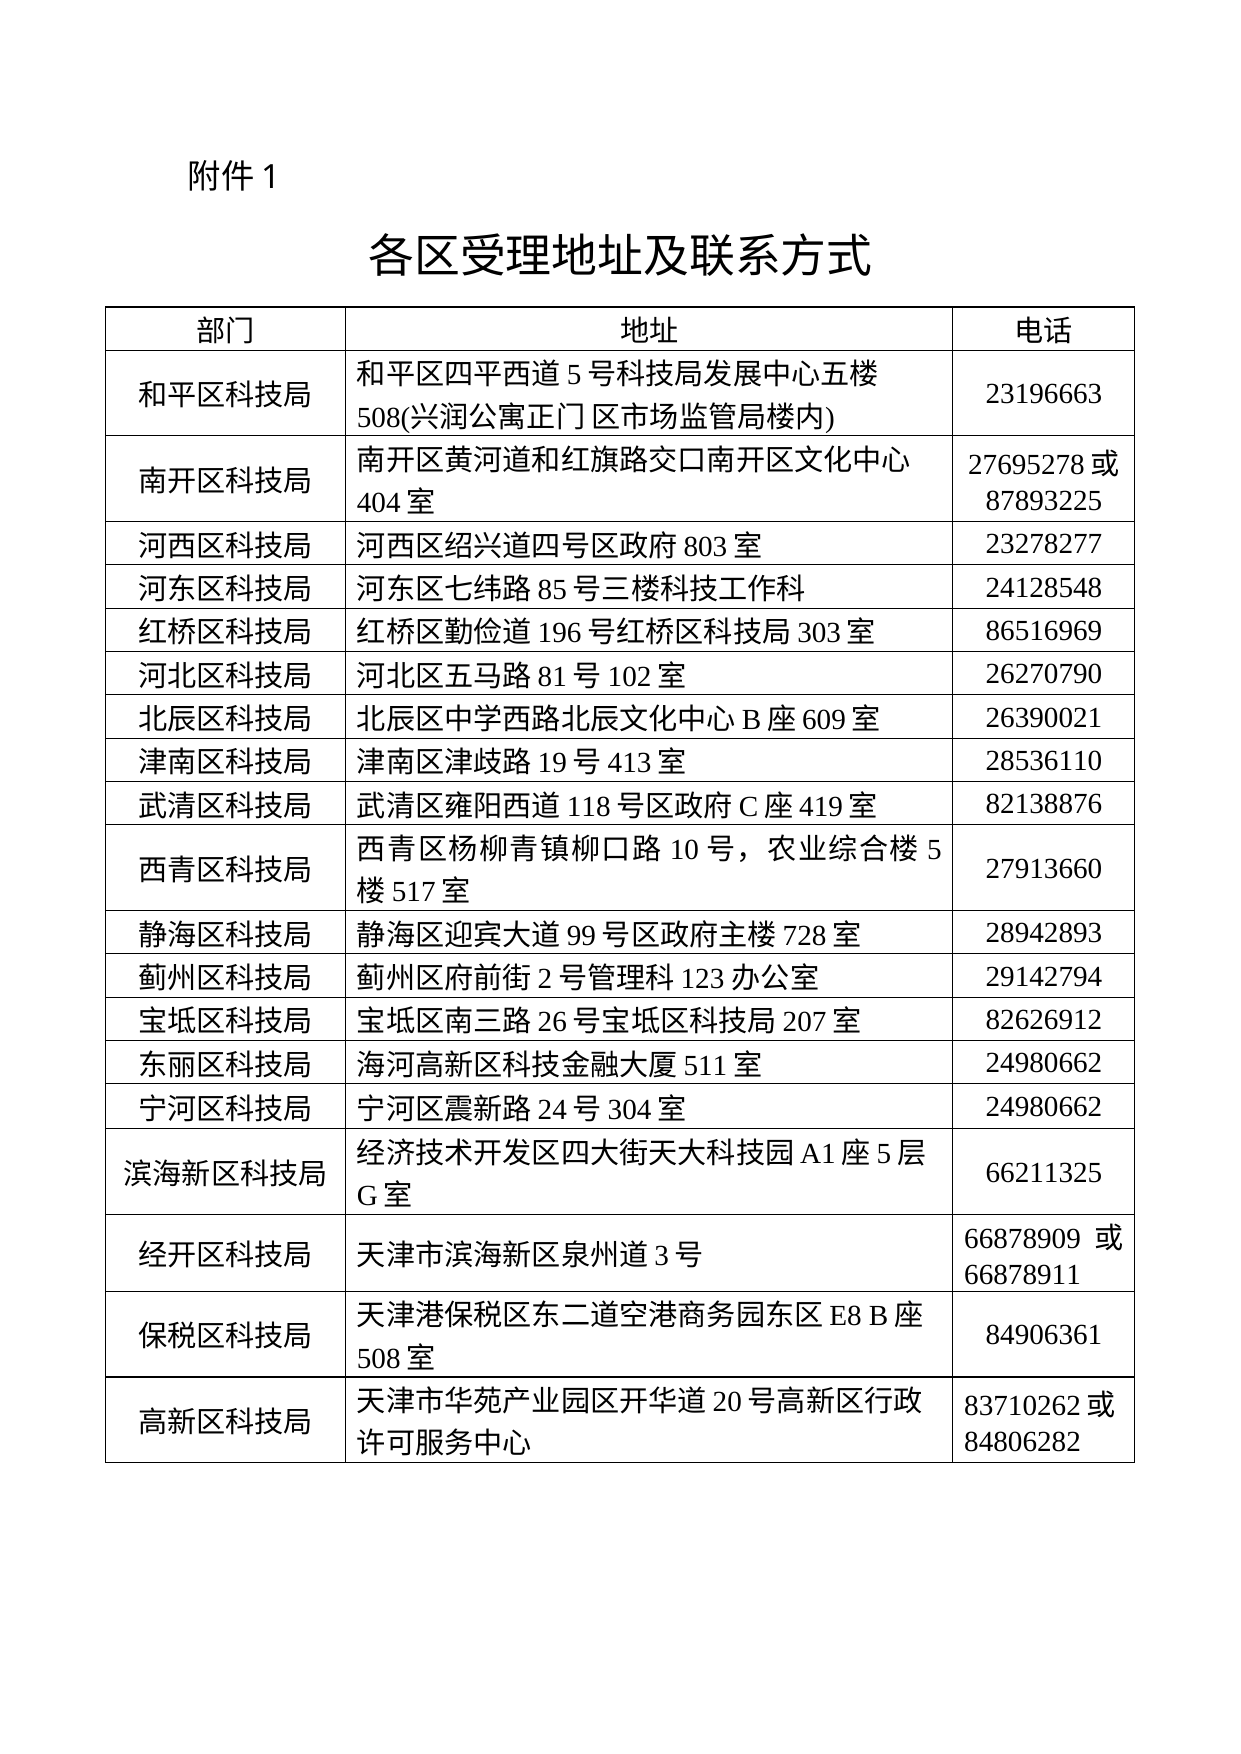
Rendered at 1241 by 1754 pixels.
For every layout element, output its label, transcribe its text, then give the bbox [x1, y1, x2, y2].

table_cell 河北区科技局 [106, 652, 345, 694]
table_cell 宝坻区南三路26号宝坻区科技局207室 [346, 998, 952, 1040]
table_cell 和平区科技局 [106, 351, 345, 435]
table_cell 西青区科技局 [106, 825, 345, 910]
table_cell 27695278或87893225 [953, 436, 1134, 521]
table_cell 经济技术开发区四大街天大科技园A1座5层G室 [346, 1129, 952, 1214]
table_cell 24980662 [953, 1041, 1134, 1083]
table_cell 经开区科技局 [106, 1215, 345, 1291]
table_cell 84906361 [953, 1292, 1134, 1376]
table_cell 保税区科技局 [106, 1292, 345, 1376]
table_cell 82138876 [953, 782, 1134, 824]
table_cell 北辰区中学西路北辰文化中心B座609室 [346, 695, 952, 738]
table_cell 24980662 [953, 1084, 1134, 1128]
table_cell 河东区科技局 [106, 565, 345, 608]
table_cell 河西区绍兴道四号区政府803室 [346, 522, 952, 564]
table_cell 蓟州区科技局 [106, 954, 345, 997]
table_cell 天津市滨海新区泉州道3号 [346, 1215, 952, 1291]
table_cell 红桥区勤俭道196号红桥区科技局303室 [346, 609, 952, 651]
table_cell 武清区科技局 [106, 782, 345, 824]
table_cell 宁河区科技局 [106, 1084, 345, 1128]
table_cell 83710262或84806282 [953, 1378, 1134, 1462]
table_cell 26270790 [953, 652, 1134, 694]
table_cell 23196663 [953, 351, 1134, 435]
table_cell 河东区七纬路85号三楼科技工作科 [346, 565, 952, 608]
text 附件1 [187, 150, 1053, 198]
table_header 地址 [346, 308, 952, 350]
table_cell 河北区五马路81号102室 [346, 652, 952, 694]
table_header 电话 [953, 308, 1134, 350]
text 各区受理地址及联系方式 [187, 219, 1053, 286]
table_cell 23278277 [953, 522, 1134, 564]
table_cell 28942893 [953, 911, 1134, 953]
table_cell 86516969 [953, 609, 1134, 651]
table_cell 24128548 [953, 565, 1134, 608]
table_cell 28536110 [953, 739, 1134, 781]
table_header 部门 [106, 308, 345, 350]
table_cell 北辰区科技局 [106, 695, 345, 738]
table_cell 东丽区科技局 [106, 1041, 345, 1083]
table_cell 82626912 [953, 998, 1134, 1040]
table_cell 津南区科技局 [106, 739, 345, 781]
table_cell 津南区津歧路19号413室 [346, 739, 952, 781]
table_cell 29142794 [953, 954, 1134, 997]
table_cell 南开区黄河道和红旗路交口南开区文化中心404室 [346, 436, 952, 521]
table_cell 高新区科技局 [106, 1378, 345, 1462]
table_cell 河西区科技局 [106, 522, 345, 564]
table_cell 滨海新区科技局 [106, 1129, 345, 1214]
table_cell 27913660 [953, 825, 1134, 910]
table_cell 武清区雍阳西道118号区政府C座419室 [346, 782, 952, 824]
table_cell 26390021 [953, 695, 1134, 738]
table_cell 宝坻区科技局 [106, 998, 345, 1040]
table_cell 静海区科技局 [106, 911, 345, 953]
table_cell 宁河区震新路24号304室 [346, 1084, 952, 1128]
table_cell 66878909或66878911 [953, 1215, 1134, 1291]
table_cell 蓟州区府前街2号管理科123 办公室 [346, 954, 952, 997]
table_cell 66211325 [953, 1129, 1134, 1214]
table_cell 红桥区科技局 [106, 609, 345, 651]
table_cell 南开区科技局 [106, 436, 345, 521]
table_cell 静海区迎宾大道99号区政府主楼728室 [346, 911, 952, 953]
table_cell 西青区杨柳青镇柳口路10号，农业综合楼5楼517室 [346, 825, 952, 910]
